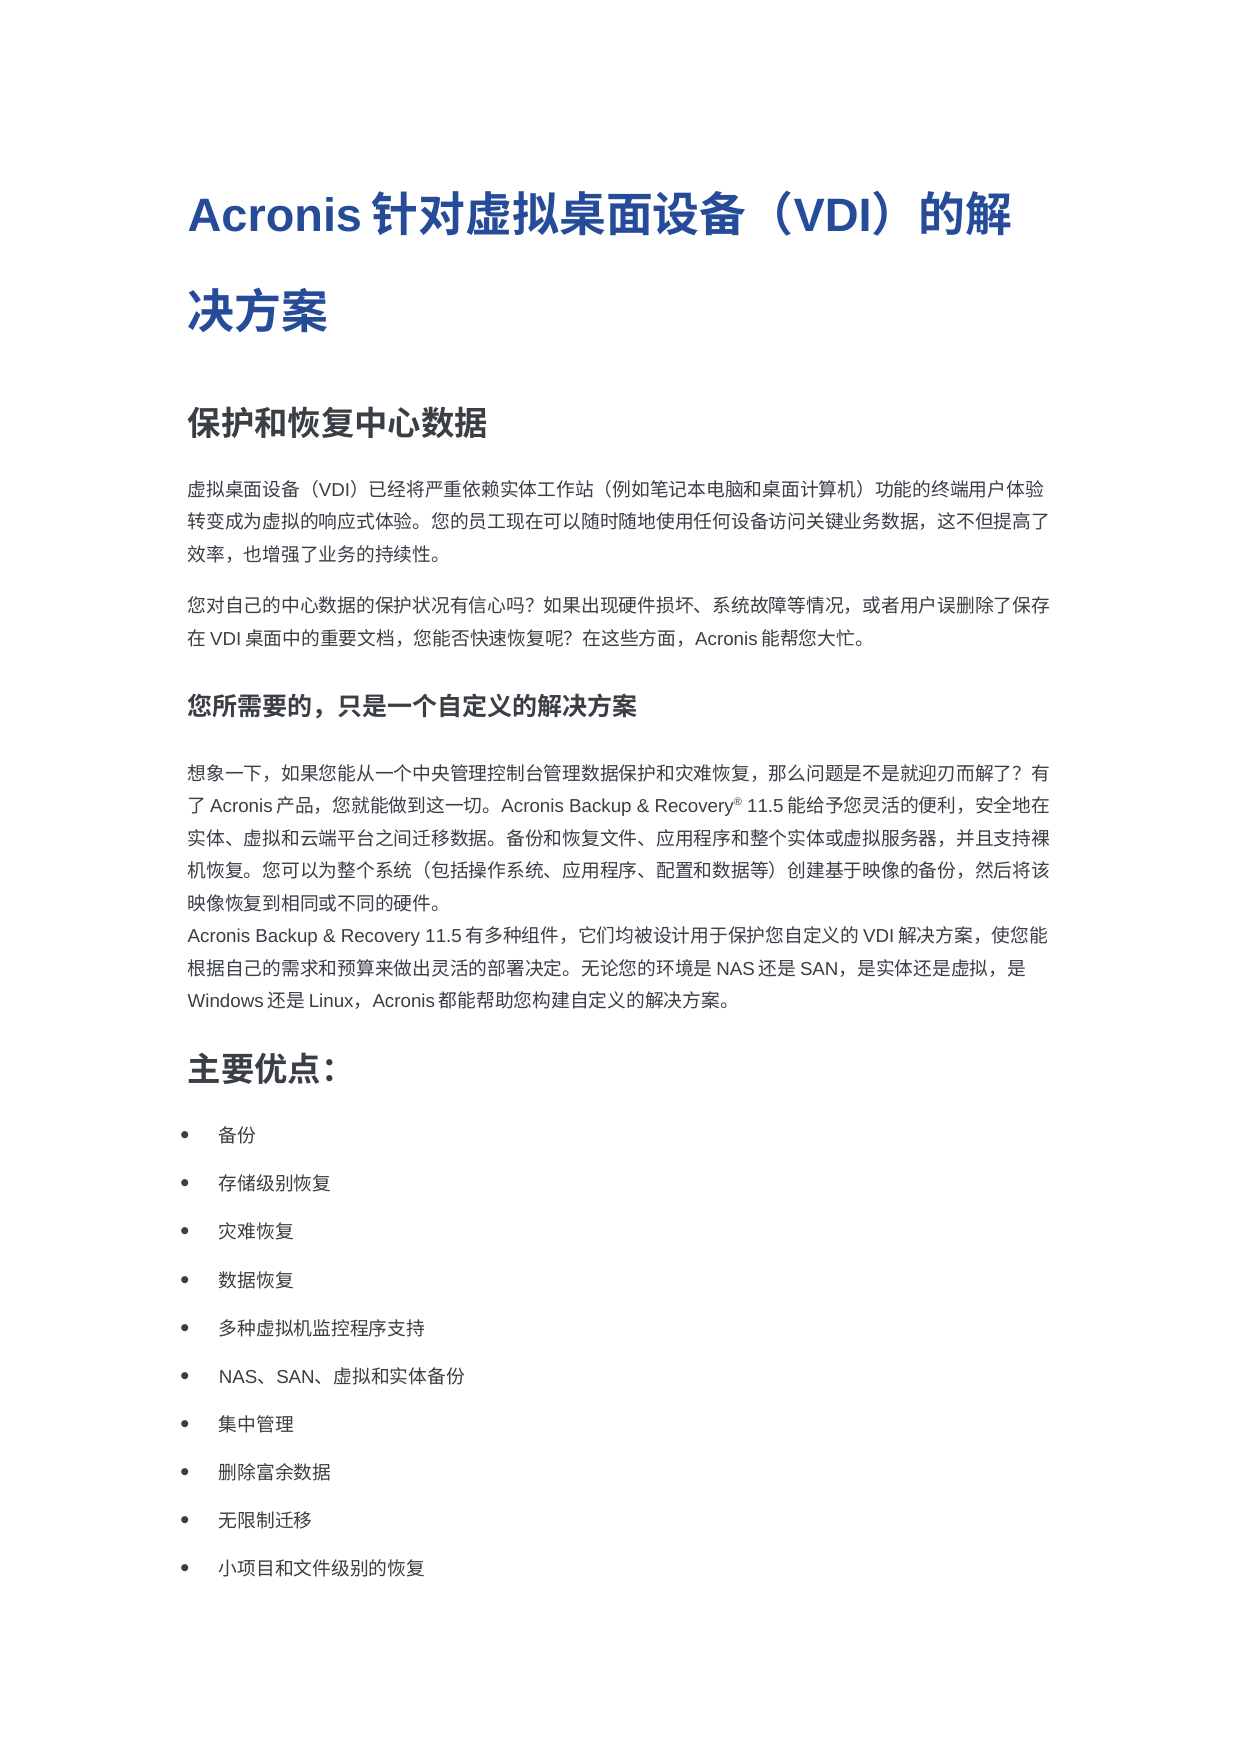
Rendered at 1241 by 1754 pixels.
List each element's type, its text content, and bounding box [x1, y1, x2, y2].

text 您对自己的中心数据的保护状况有信心吗？如果出现硬件损坏、系统故障等情况，或者用户误删除了保存在VDI桌面中的重要文档，您能否快速恢复呢？在这些方面，Acronis能帮您大忙。 [187, 588, 1053, 653]
subtitle 您所需要的，只是一个自定义的解决方案 [187, 672, 1053, 737]
subtitle 主要优点： [187, 1034, 1053, 1099]
text 虚拟桌面设备（VDI）已经将严重依赖实体工作站（例如笔记本电脑和桌面计算机）功能的终端用户体验转变成为虚拟的响应式体验。您的员工现在可以随时随地使用任何设备访问关键业务数据，这不但提高了效率，也增强了业务的持续性。 [187, 472, 1053, 569]
text 想象一下，如果您能从一个中央管理控制台管理数据保护和灾难恢复，那么问题是不是就迎刃而解了？有了Acronis产品，您就能做到这一切。Acronis Backup & Recovery® 11.5能给予您灵活的便利，安全地在实体、虚拟和云端平台之间迁移数据。备份和恢复文件、应用程序和整个实体或虚拟服务器，并且支持裸机恢复。您可以为整个系统（包括操作系统、应用程序、配置和数据等）创建基于映像的备份，然后将该映像恢复到相同或不同的硬件。 [187, 756, 1053, 918]
list 灾难恢复 [181, 1214, 943, 1247]
list 多种虚拟机监控程序支持 [181, 1311, 943, 1343]
list 无限制迁移 [181, 1503, 943, 1536]
list 集中管理 [181, 1407, 943, 1439]
list 数据恢复 [181, 1263, 943, 1295]
list NAS、SAN、虚拟和实体备份 [181, 1359, 943, 1391]
list 小项目和文件级别的恢复 [181, 1551, 943, 1584]
list 存储级别恢复 [181, 1166, 943, 1199]
subtitle 保护和恢复中心数据 [187, 388, 1053, 453]
list 备份 [181, 1118, 943, 1151]
list 删除富余数据 [181, 1455, 943, 1488]
text Acronis Backup & Recovery 11.5有多种组件，它们均被设计用于保护您自定义的VDI解决方案，使您能根据自己的需求和预算来做出灵活的部署决定。无论您的环境是NAS还是SAN，是实体还是虚拟，是Windows还是Linux，Acronis都能帮助您构建自定义的解决方案。 [187, 918, 1053, 1016]
subtitle Acronis针对虚拟桌面设备（VDI）的解决方案 [187, 162, 1053, 357]
